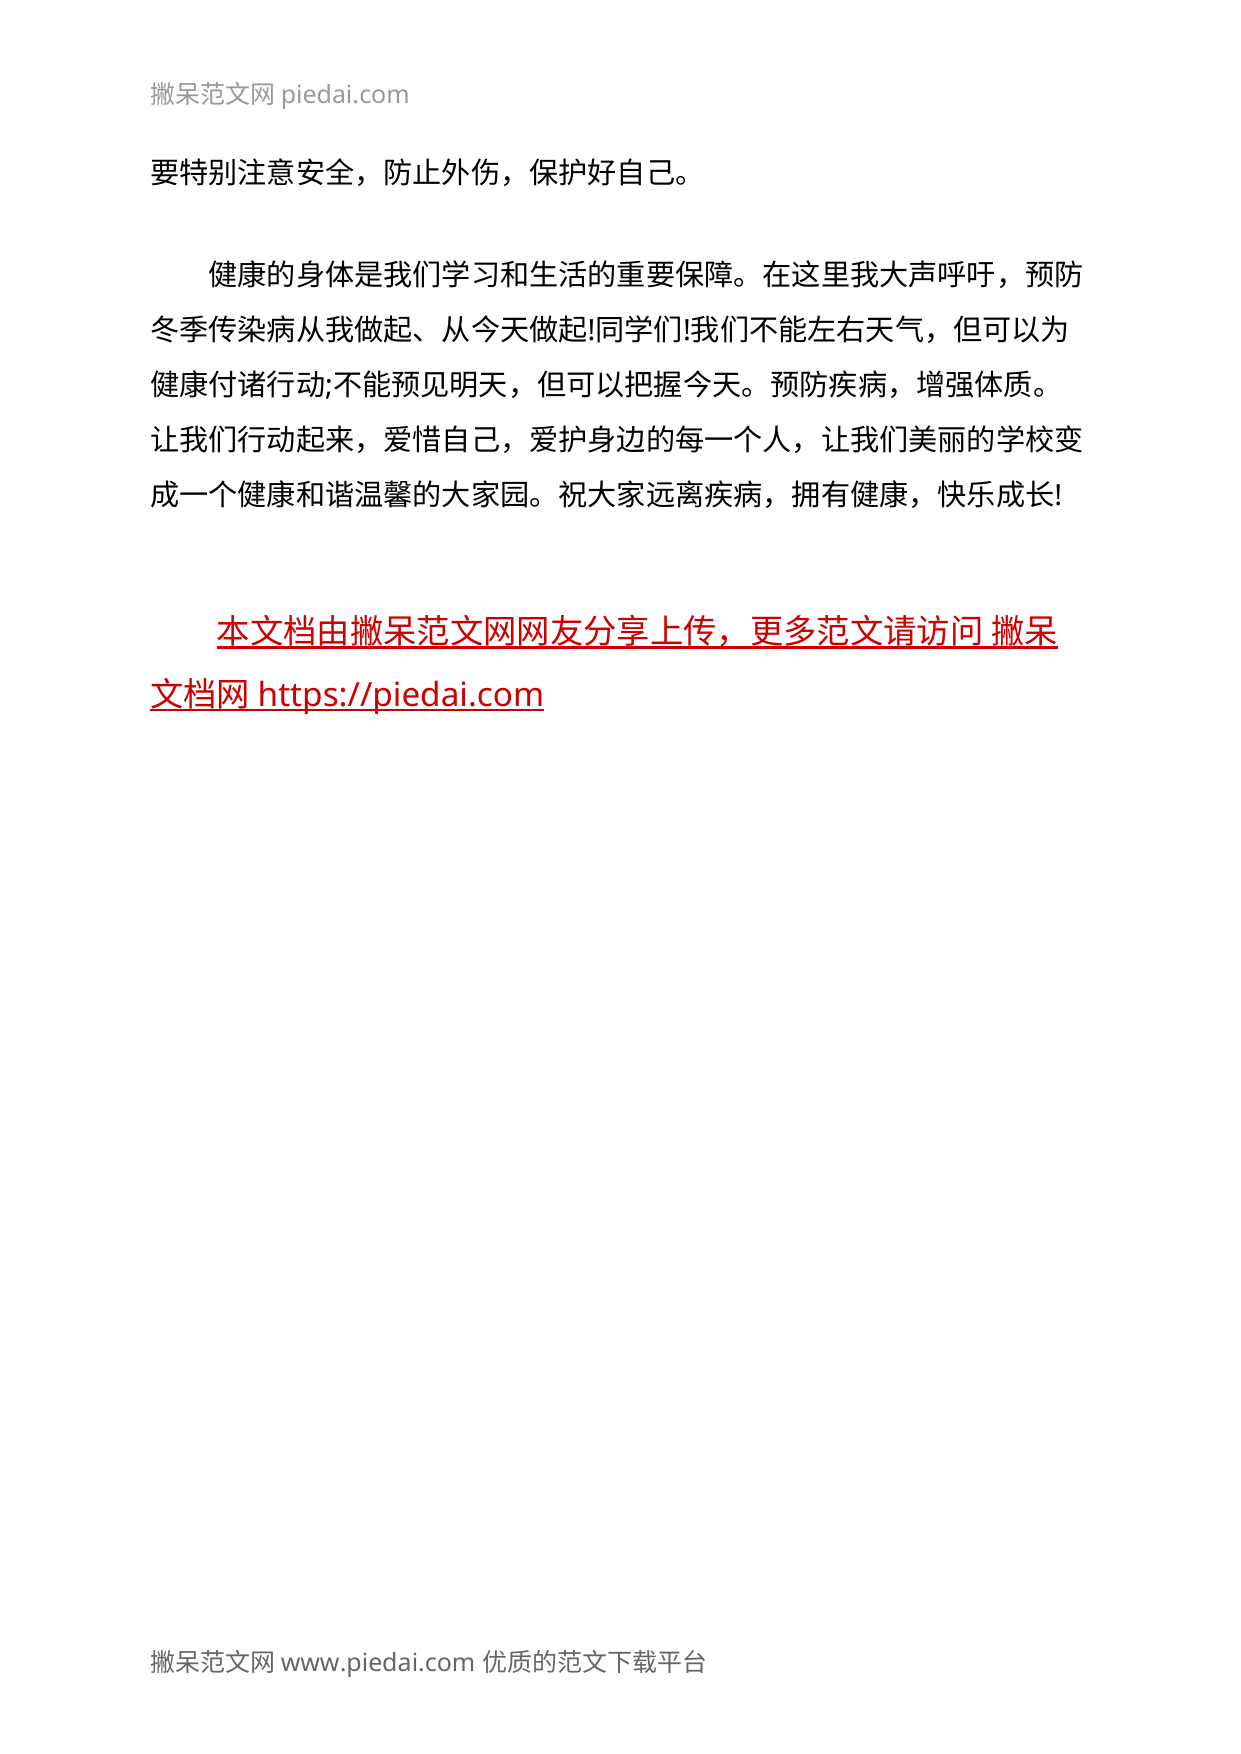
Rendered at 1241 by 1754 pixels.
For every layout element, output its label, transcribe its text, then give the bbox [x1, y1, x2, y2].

text 本文档由撇呆范文网网友分享上传，更多范文请访问 撇呆文档网 https://piedai.com [150, 605, 1090, 716]
text 健康的身体是我们学习和生活的重要保障。在这里我大声呼吁，预防冬季传染病从我做起、从今天做起!同学们!我们不能左右天气，但可以为健康付诸行动;不能预见明天，但可以把握今天。预防疾病，增强体质。让我们行动起来，爱惜自己，爱护身边的每一个人，让我们美丽的学校变成一个健康和谐温馨的大家园。祝大家远离疾病，拥有健康，快乐成长! [150, 252, 1090, 514]
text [150, 150, 1090, 192]
